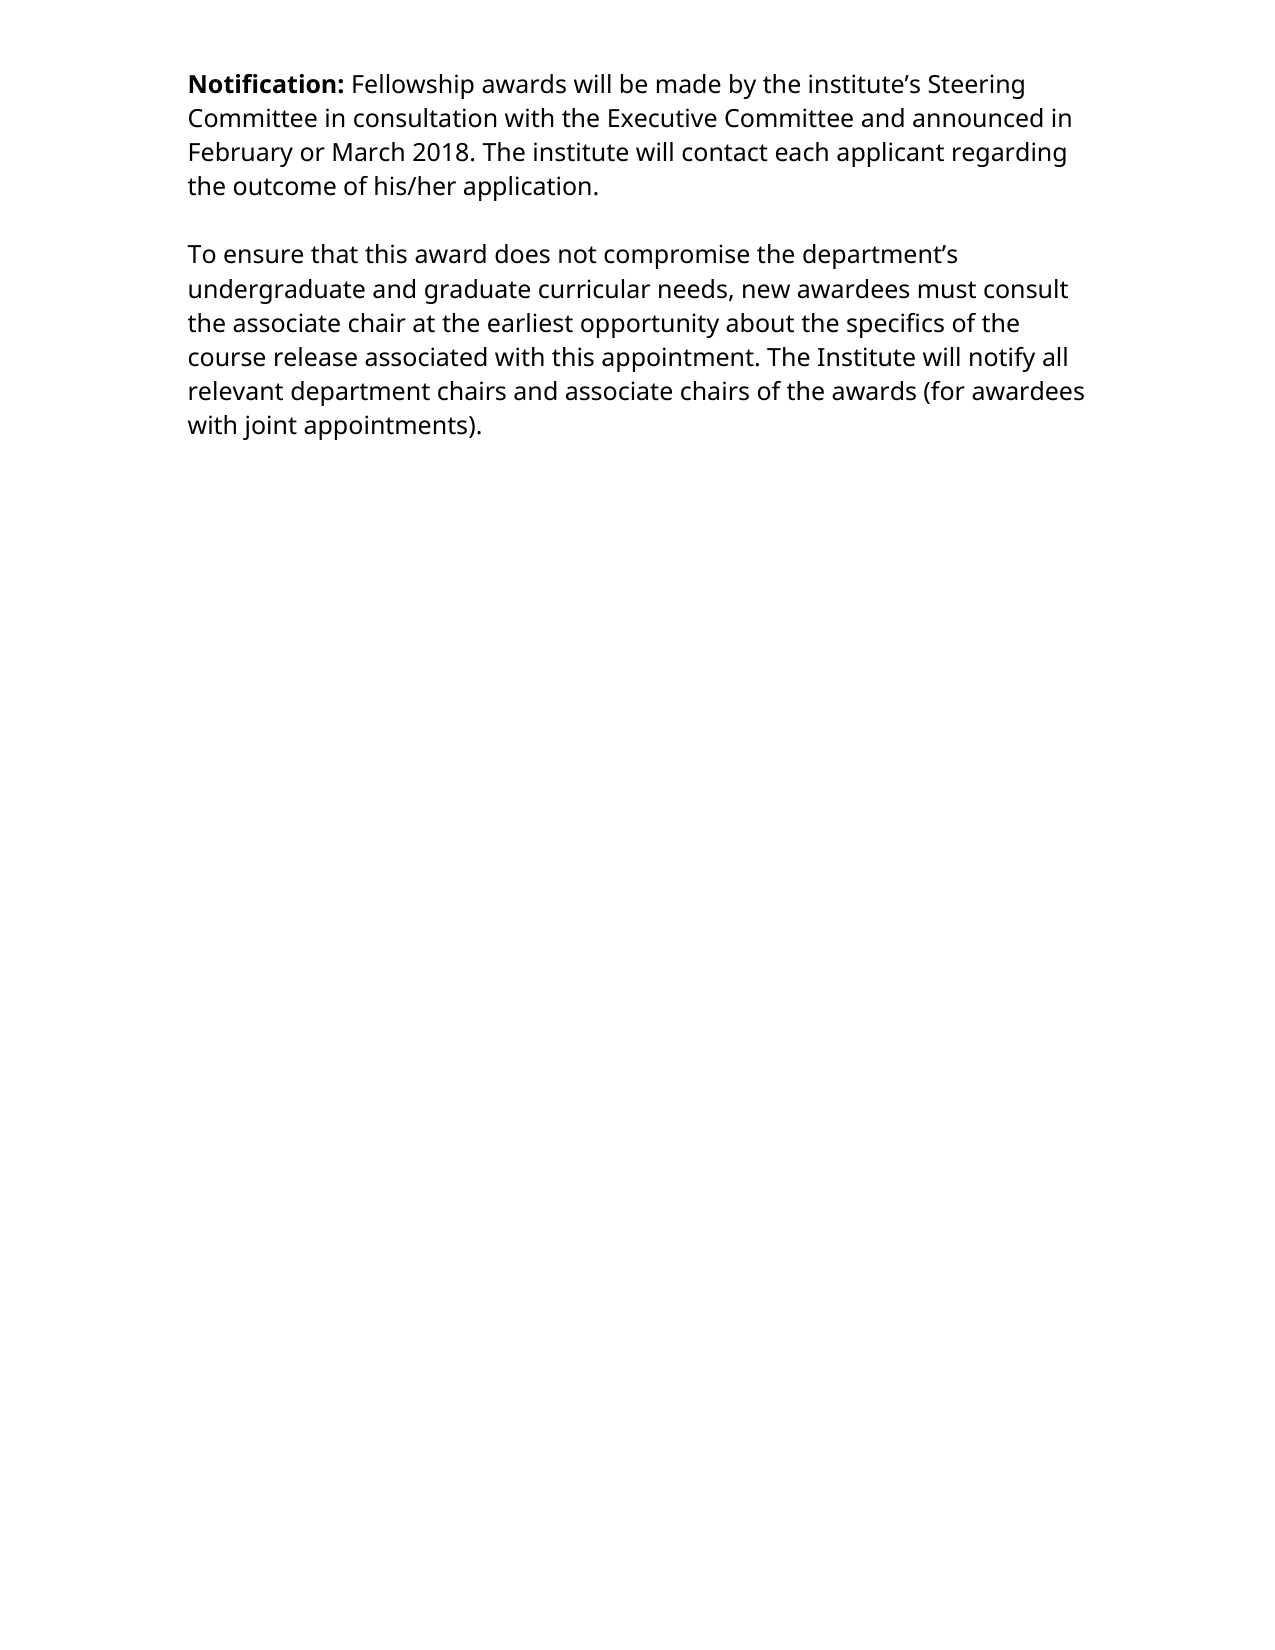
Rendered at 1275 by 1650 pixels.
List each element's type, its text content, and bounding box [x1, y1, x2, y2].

text Notification: Fellowship awards will be made by the institute’s Steering Committee in consultation with the Executive Committee and announced in February or March 2018. The institute will contact each applicant regarding the outcome of his/her application. [187, 67, 1087, 203]
text To ensure that this award does not compromise the department’s undergraduate and graduate curricular needs, new awardees must consult the associate chair at the earliest opportunity about the specifics of the course release associated with this appointment. The Institute will notify all relevant department chairs and associate chairs of the awards (for awardees with joint appointments). [187, 237, 1087, 442]
